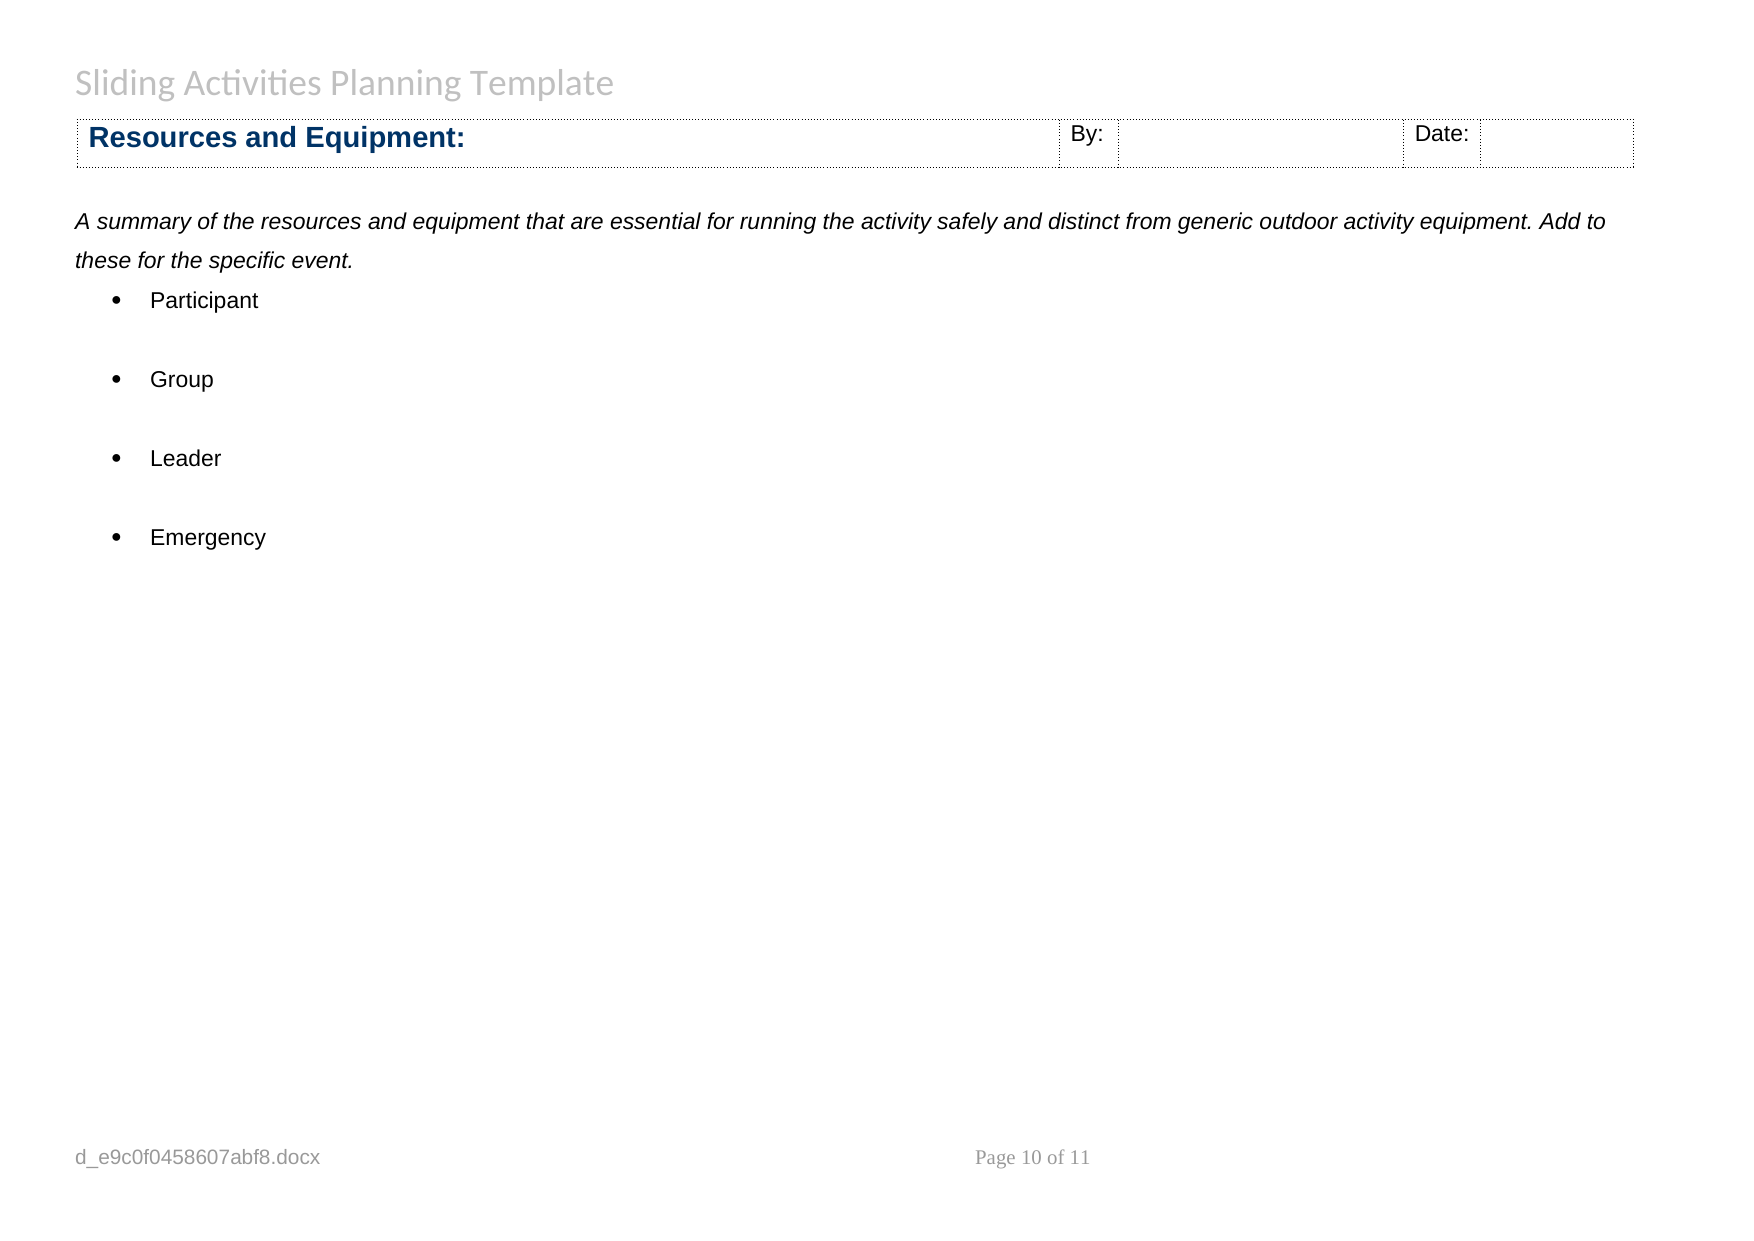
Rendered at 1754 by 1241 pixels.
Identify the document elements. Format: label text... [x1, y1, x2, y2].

list Group [112, 366, 1635, 392]
list Leader [112, 445, 1635, 471]
table_header By: [1059, 119, 1118, 167]
table_header Date: [1403, 119, 1481, 167]
table_header [1118, 119, 1403, 167]
list Participant [112, 287, 1635, 313]
table_header Resources and Equipment: [77, 119, 1059, 167]
list Emergency [112, 524, 1635, 550]
text A summary of the resources and equipment that are essential for running the activity safely and distinct from generic outdoor activity equipment. Add to these for the specific event. [75, 208, 1635, 274]
table_header [1481, 119, 1633, 167]
